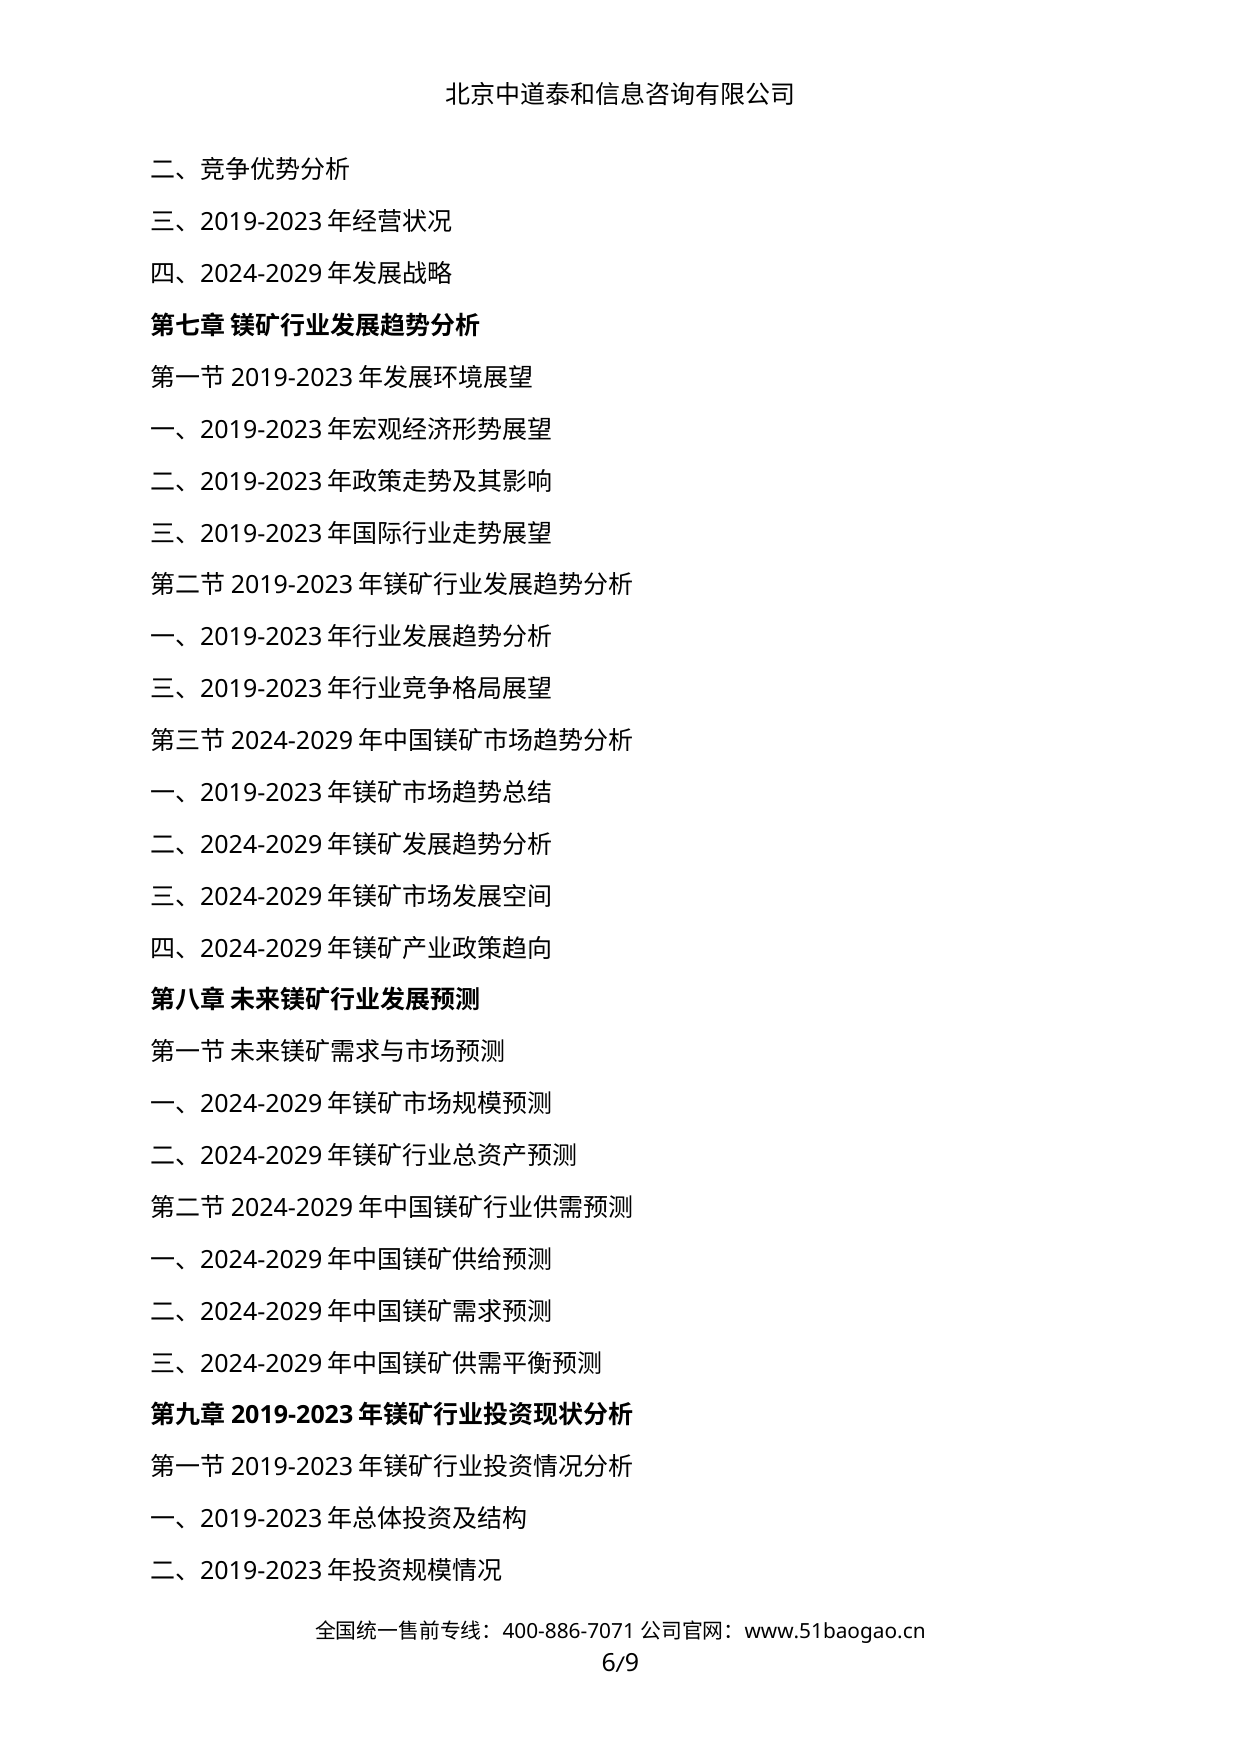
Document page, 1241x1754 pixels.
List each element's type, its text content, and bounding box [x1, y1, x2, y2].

text 一、2019-2023年镁矿市场趋势总结 [150, 772, 1090, 809]
text 二、2024-2029年镁矿发展趋势分析 [150, 824, 1090, 861]
text 三、2024-2029年中国镁矿供需平衡预测 [150, 1343, 1090, 1379]
text 第二节 2019-2023年镁矿行业发展趋势分析 [150, 565, 1090, 601]
text 二、2024-2029年镁矿行业总资产预测 [150, 1136, 1090, 1172]
text 二、2019-2023年政策走势及其影响 [150, 461, 1090, 497]
text 四、2024-2029年镁矿产业政策趋向 [150, 928, 1090, 964]
text 二、2024-2029年中国镁矿需求预测 [150, 1291, 1090, 1327]
text 第一节 未来镁矿需求与市场预测 [150, 1032, 1090, 1068]
text 三、2019-2023年行业竞争格局展望 [150, 669, 1090, 705]
text 第二节 2024-2029年中国镁矿行业供需预测 [150, 1187, 1090, 1224]
text 第八章 未来镁矿行业发展预测 [150, 980, 1090, 1016]
text 第九章 2019-2023年镁矿行业投资现状分析 [150, 1395, 1090, 1431]
text 二、竞争优势分析 [150, 150, 1090, 186]
text 一、2019-2023年宏观经济形势展望 [150, 409, 1090, 446]
text 三、2024-2029年镁矿市场发展空间 [150, 876, 1090, 912]
text 四、2024-2029年发展战略 [150, 254, 1090, 290]
text 第七章 镁矿行业发展趋势分析 [150, 306, 1090, 342]
text 一、2019-2023年总体投资及结构 [150, 1499, 1090, 1535]
text 一、2024-2029年镁矿市场规模预测 [150, 1084, 1090, 1120]
text 二、2019-2023年投资规模情况 [150, 1551, 1090, 1587]
text 第三节 2024-2029年中国镁矿市场趋势分析 [150, 721, 1090, 757]
text 一、2024-2029年中国镁矿供给预测 [150, 1239, 1090, 1276]
text 三、2019-2023年经营状况 [150, 202, 1090, 238]
text 第一节 2019-2023年发展环境展望 [150, 357, 1090, 394]
text 三、2019-2023年国际行业走势展望 [150, 513, 1090, 549]
text 第一节 2019-2023年镁矿行业投资情况分析 [150, 1447, 1090, 1483]
text 一、2019-2023年行业发展趋势分析 [150, 617, 1090, 653]
